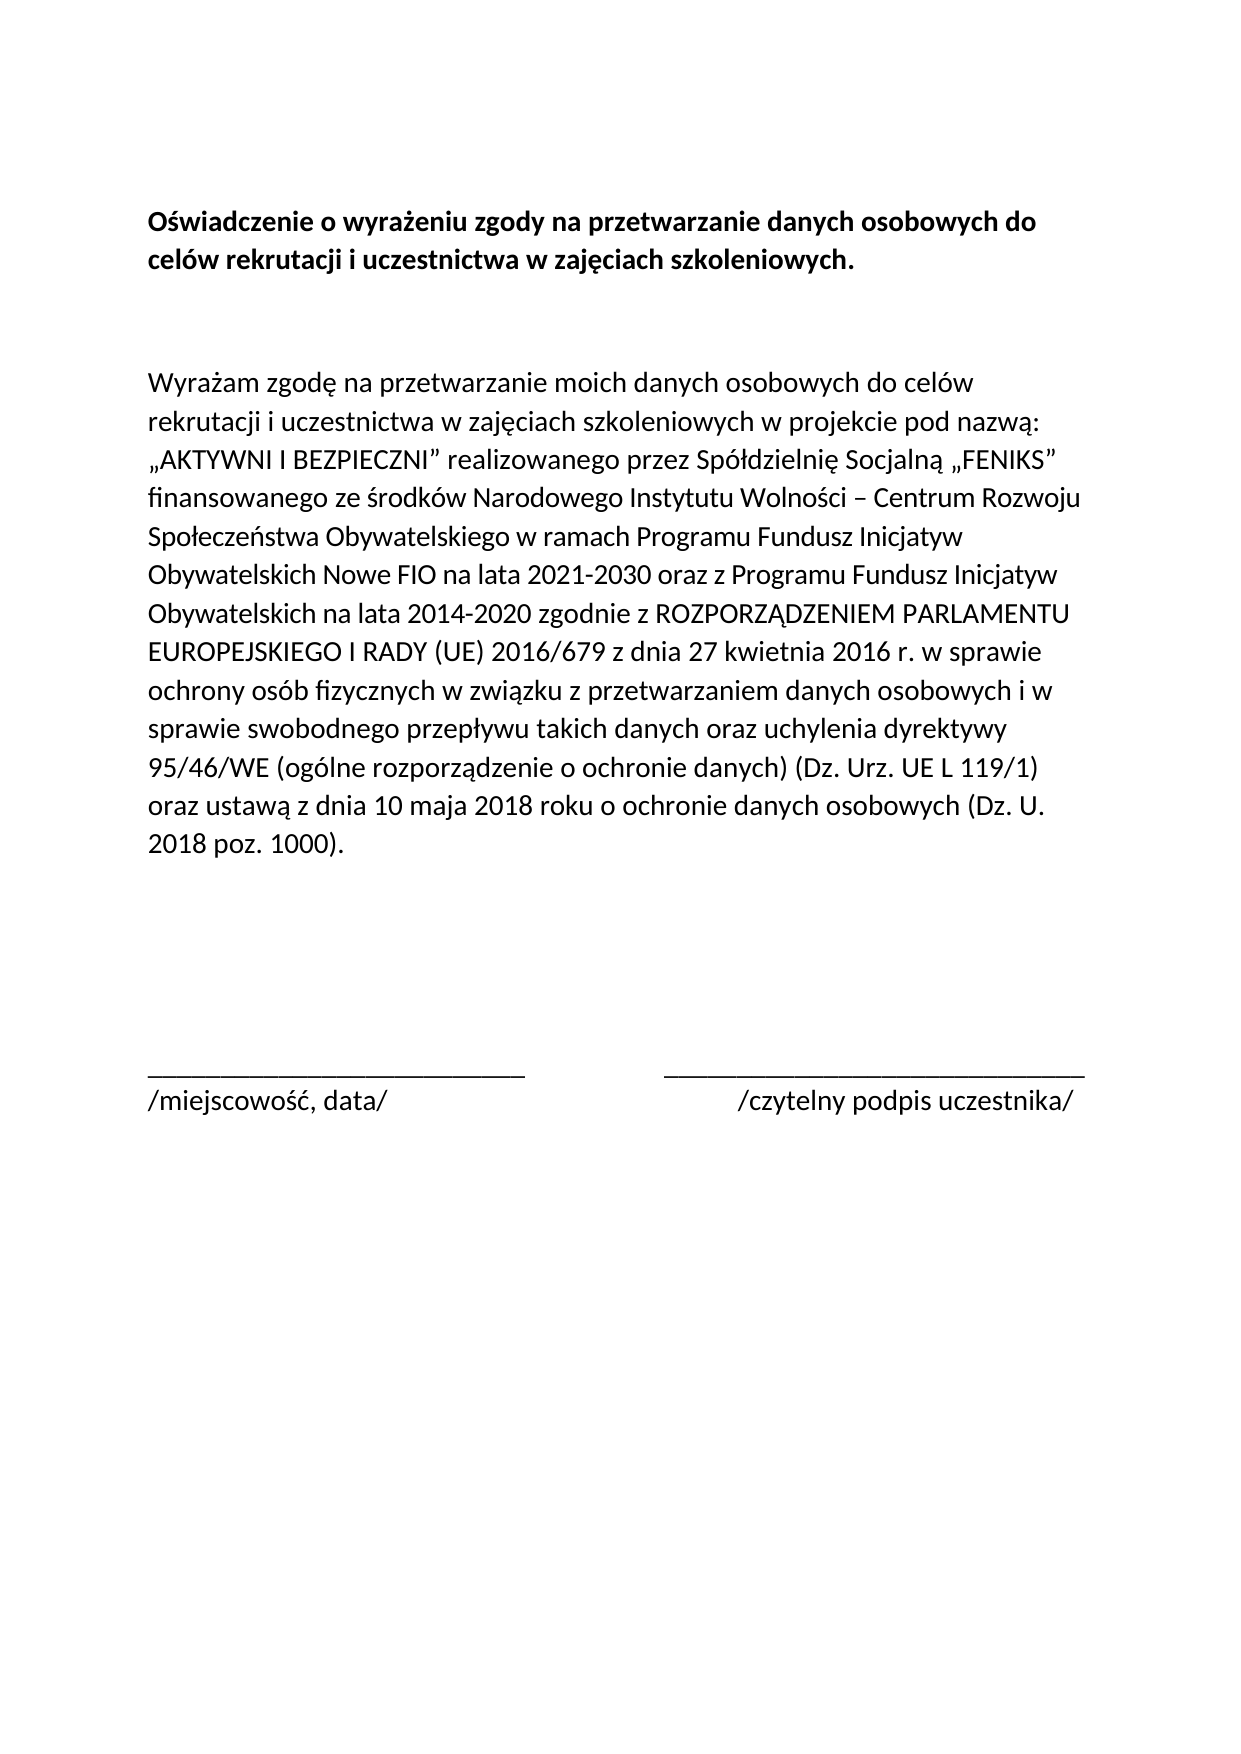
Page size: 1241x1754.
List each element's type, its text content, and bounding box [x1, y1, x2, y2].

text Oświadczenie o wyrażeniu zgody na przetwarzanie danych osobowych do celów rekrutacji i uczestnictwa w zajęciach szkoleniowych. [148, 203, 1093, 307]
text /miejscowość, data/ /czytelny podpis uczestnika/ [148, 1082, 1093, 1117]
text __________________________ _____________________________ [148, 1046, 1093, 1082]
text Wyrażam zgodę na przetwarzanie moich danych osobowych do celów rekrutacji i uczestnictwa w zajęciach szkoleniowych w projekcie pod nazwą: „AKTYWNI I BEZPIECZNI” realizowanego przez Spółdzielnię Socjalną „FENIKS” finansowanego ze środków Narodowego Instytutu Wolności – Centrum Rozwoju Społeczeństwa Obywatelskiego w ramach Programu Fundusz Inicjatyw Obywatelskich Nowe FIO na lata 2021-2030 oraz z Programu Fundusz Inicjatyw Obywatelskich na lata 2014-2020 zgodnie z ROZPORZĄDZENIEM PARLAMENTU EUROPEJSKIEGO I RADY (UE) 2016/679 z dnia 27 kwietnia 2016 r. w sprawie ochrony osób fizycznych w związku z przetwarzaniem danych osobowych i w sprawie swobodnego przepływu takich danych oraz uchylenia dyrektywy 95/46/WE (ogólne rozporządzenie o ochronie danych) (Dz. Urz. UE L 119/1) oraz ustawą z dnia 10 maja 2018 roku o ochronie danych osobowych (Dz. U. 2018 poz. 1000). [148, 326, 1093, 861]
